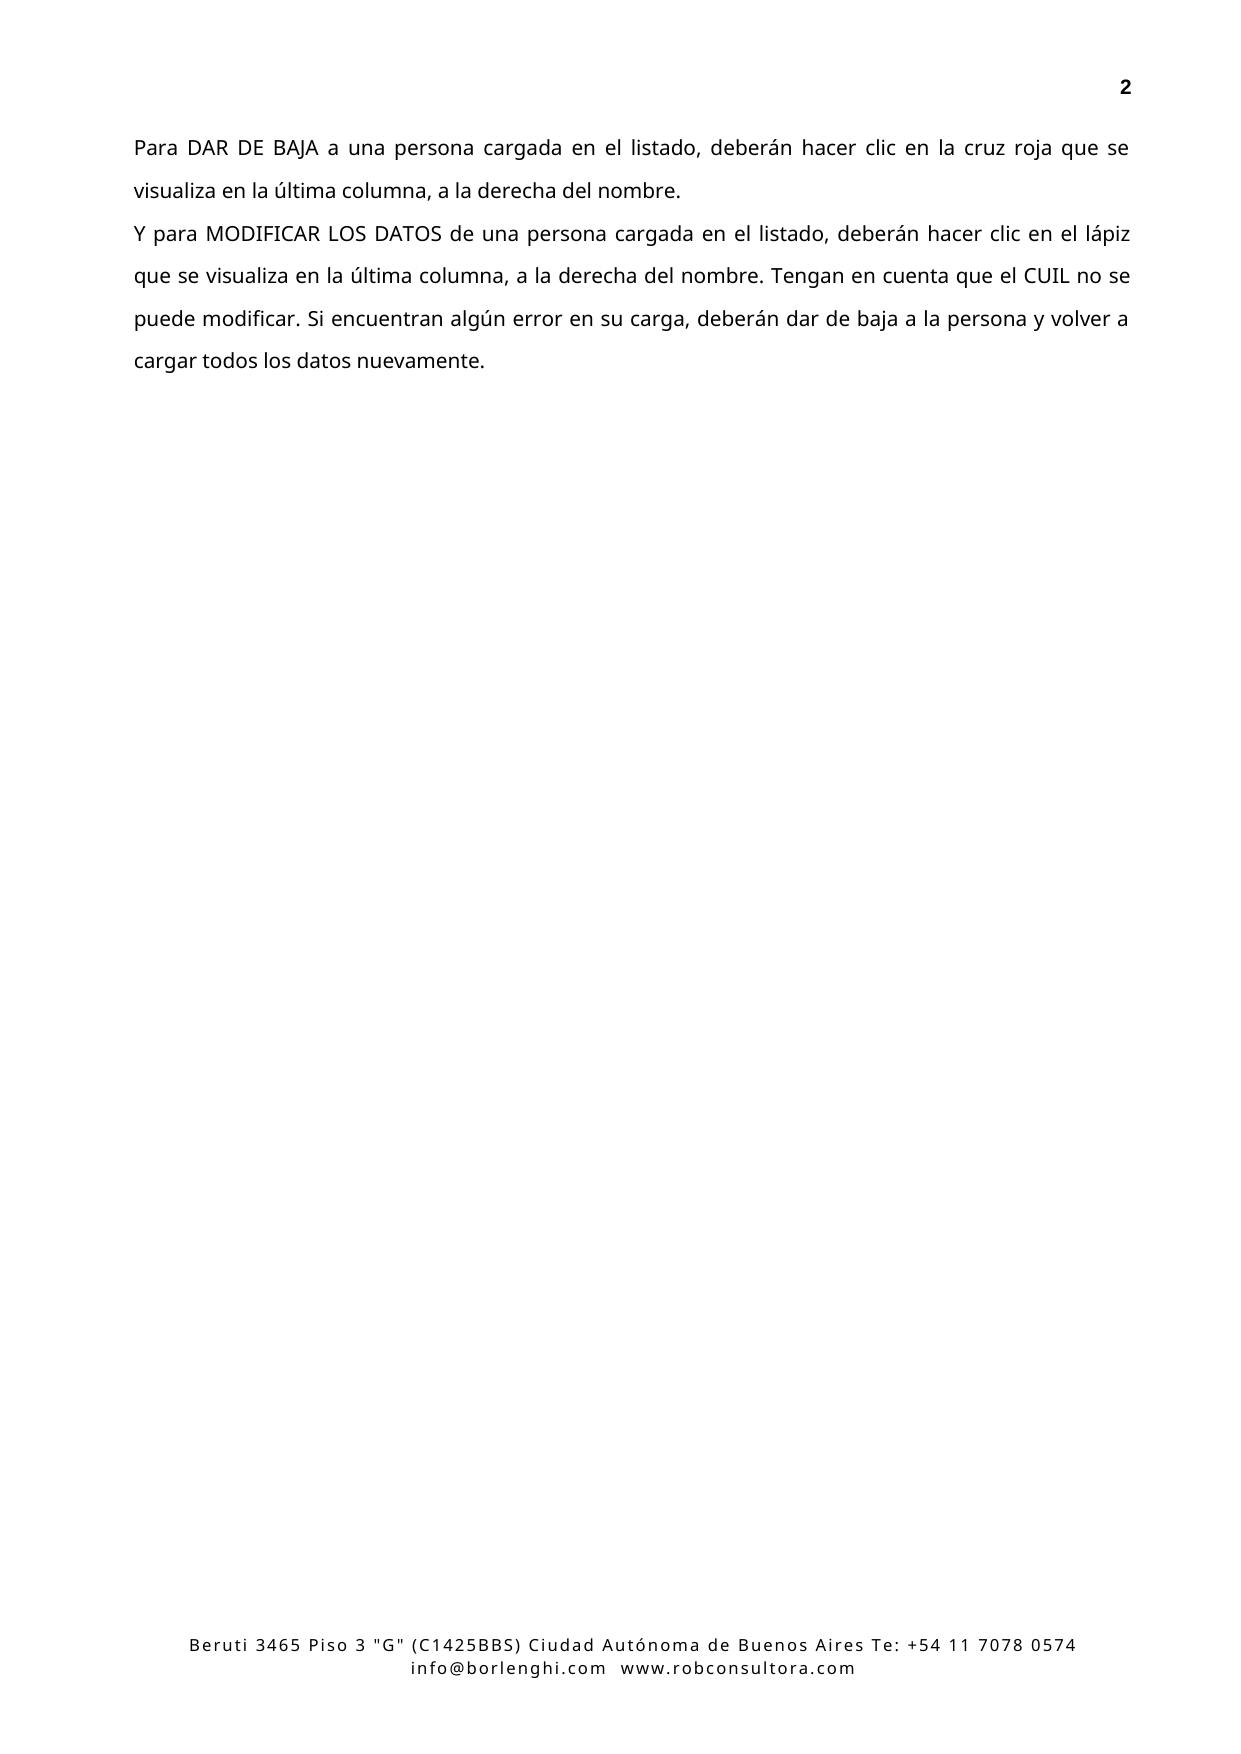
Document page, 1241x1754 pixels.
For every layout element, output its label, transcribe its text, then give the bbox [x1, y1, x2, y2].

text Para DAR DE BAJA a una persona cargada en el listado, deberán hacer clic en la cruz roja que se visualiza en la última columna, a la derecha del nombre. [133, 133, 1132, 204]
text Y para MODIFICAR LOS DATOS de una persona cargada en el listado, deberán hacer clic en el lápiz que se visualiza en la última columna, a la derecha del nombre. Tengan en cuenta que el CUIL no se puede modificar. Si encuentran algún error en su carga, deberán dar de baja a la persona y volver a cargar todos los datos nuevamente. [133, 219, 1132, 375]
